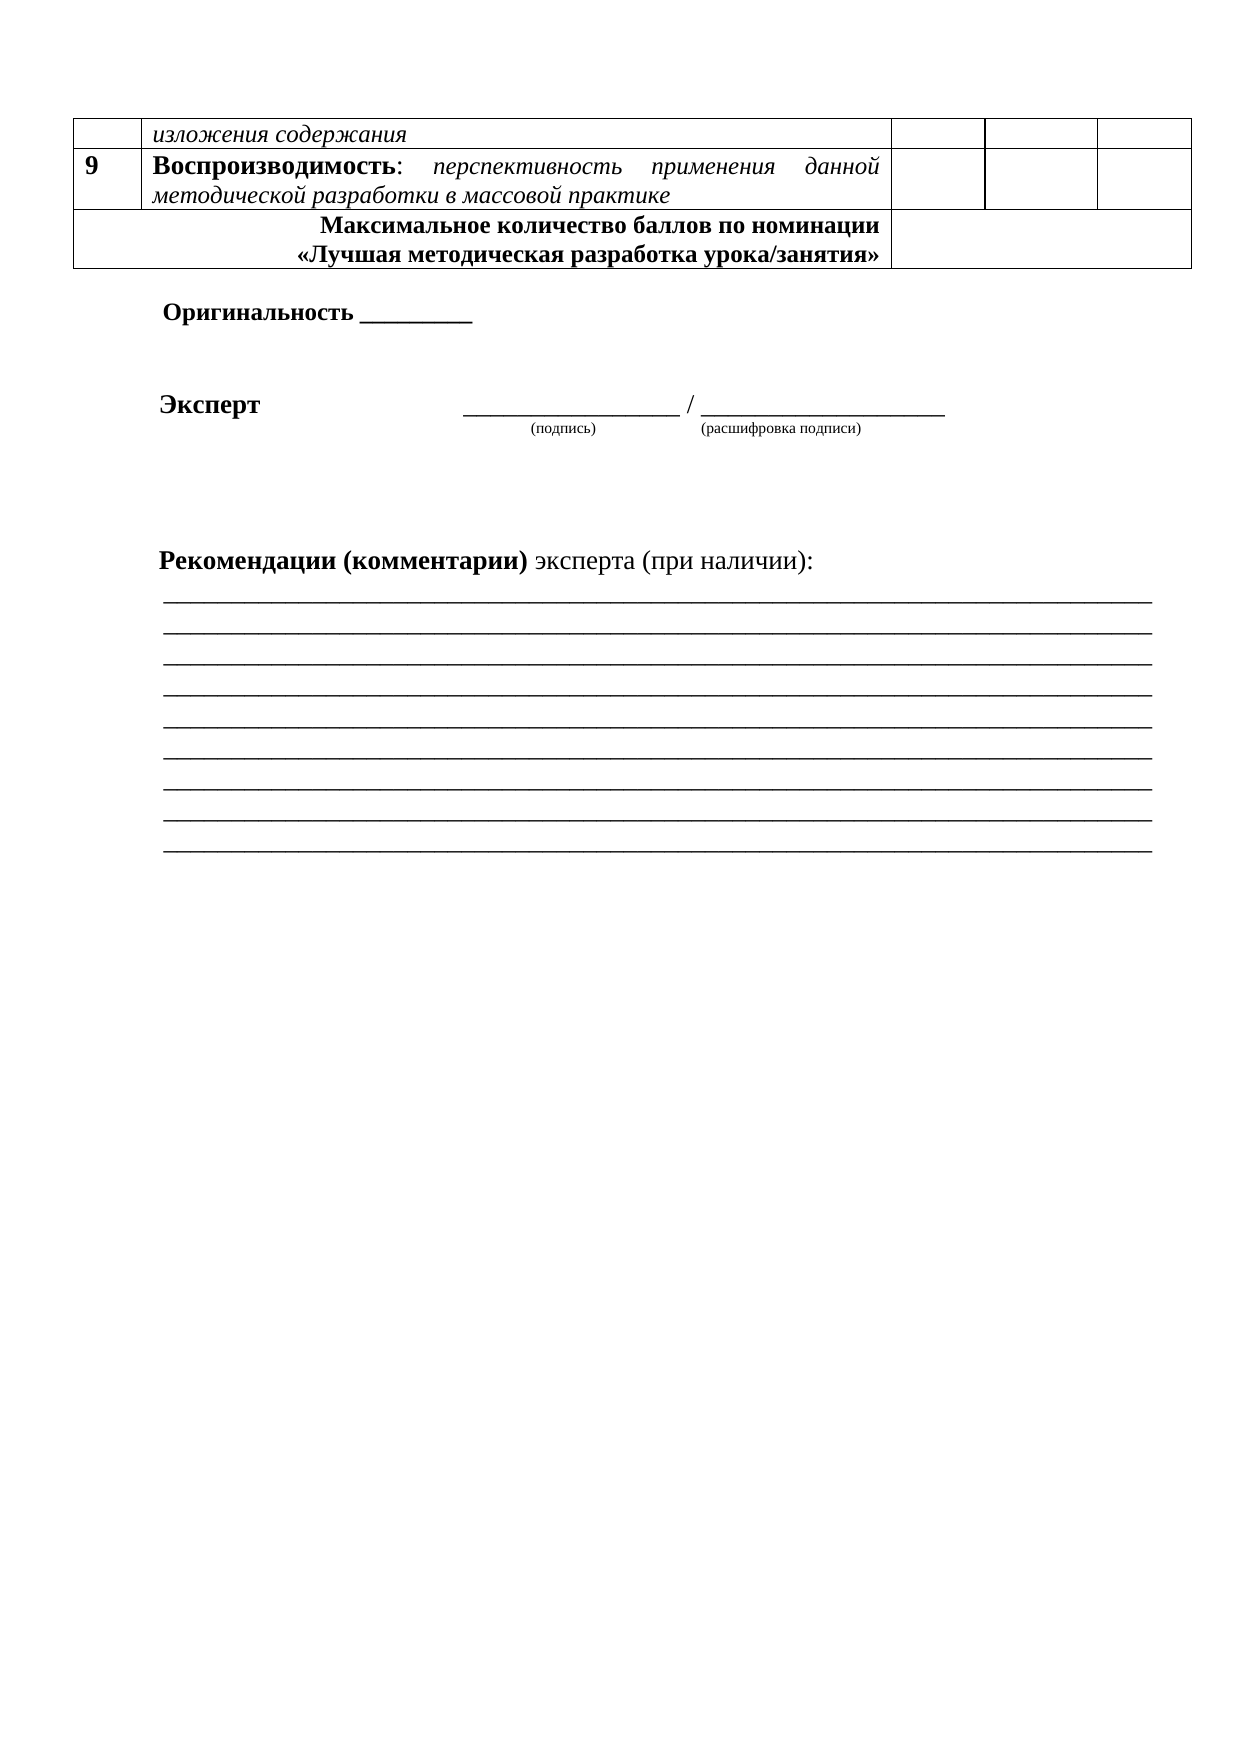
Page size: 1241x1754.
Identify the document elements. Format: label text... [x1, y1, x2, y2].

table_cell [892, 119, 984, 148]
table_cell Воспроизводимость: перспективность применения данной методической разработки в массовой практике [142, 149, 891, 209]
table_cell 9 [74, 149, 141, 209]
table_cell [1098, 149, 1191, 209]
text (подпись) (расшифровка подписи) [158, 419, 1152, 451]
text Оригинальность _________ [162, 297, 1152, 326]
table_cell [986, 119, 1097, 148]
table_cell 8 [74, 119, 141, 148]
table_cell [986, 149, 1097, 209]
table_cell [142, 119, 891, 148]
table_cell Максимальное количество баллов по номинации «Лучшая методическая разработка урока/занятия» [74, 210, 891, 267]
table_cell [892, 149, 984, 209]
text Эксперт ________________ / __________________ [158, 388, 1152, 419]
table_cell [1098, 119, 1191, 148]
text Рекомендации (комментарии) эксперта (при наличии): [158, 544, 1100, 575]
text _________________________________________________________________________________________________________________________________________________________________________________________________________________________________________________________________________________________________________________________________________________________________________________________________________________________________________________________________________________________________________________________________________________________________________________________________________________________________________________________________________________ [162, 575, 1152, 855]
table_cell [892, 210, 1191, 267]
